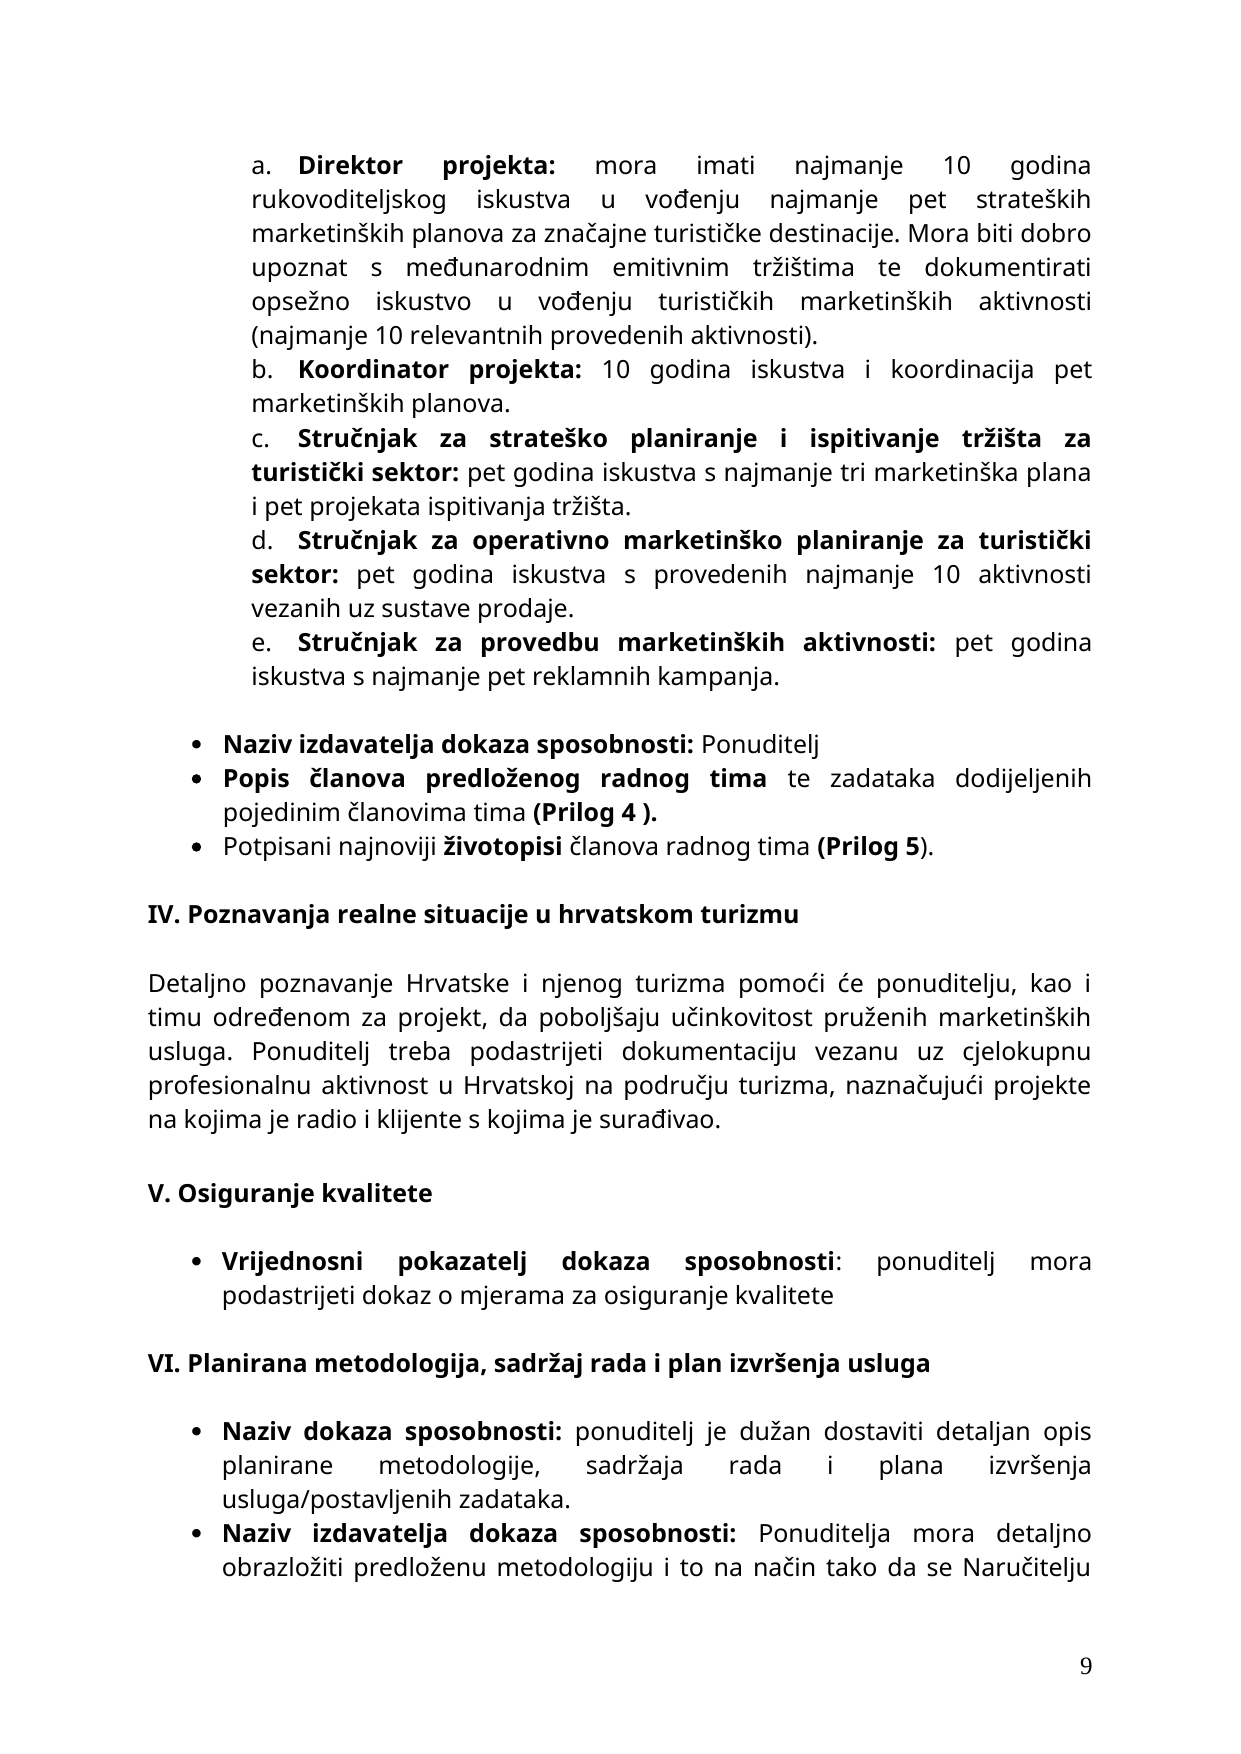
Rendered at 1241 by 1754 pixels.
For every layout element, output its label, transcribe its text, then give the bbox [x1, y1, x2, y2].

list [192, 1516, 1092, 1584]
list Naziv izdavatelja dokaza sposobnosti: Ponuditelj [192, 727, 1092, 761]
list Naziv dokaza sposobnosti: ponuditelj je dužan dostaviti detaljan opis planirane metodologije, sadržaja rada i plana izvršenja usluga/postavljenih zadataka. [192, 1414, 1092, 1516]
list Vrijednosni pokazatelj dokaza sposobnosti: ponuditelj mora podastrijeti dokaz o mjerama za osiguranje kvalitete [192, 1243, 1092, 1311]
text Detaljno poznavanje Hrvatske i njenog turizma pomoći će ponuditelju, kao i timu određenom za projekt, da poboljšaju učinkovitost pruženih marketinških usluga. Ponuditelj treba podastrijeti dokumentaciju vezanu uz cjelokupnu profesionalnu aktivnost u Hrvatskoj na području turizma, naznačujući projekte na kojima je radio i klijente s kojima je surađivao. [148, 965, 1092, 1136]
list Koordinator projekta: 10 godina iskustva i koordinacija pet marketinških planova. [251, 352, 1092, 420]
list Stručnjak za strateško planiranje i ispitivanje tržišta za turistički sektor: pet godina iskustva s najmanje tri marketinška plana i pet projekata ispitivanja tržišta. [251, 420, 1092, 522]
list Stručnjak za operativno marketinško planiranje za turistički sektor: pet godina iskustva s provedenih najmanje 10 aktivnosti vezanih uz sustave prodaje. [251, 522, 1092, 624]
text VI. Planirana metodologija, sadržaj rada i plan izvršenja usluga [148, 1346, 1092, 1379]
list Popis članova predloženog radnog tima te zadataka dodijeljenih pojedinim članovima tima (Prilog 4 ). [192, 761, 1092, 829]
list Potpisani najnoviji životopisi članova radnog tima (Prilog 5). [192, 829, 1092, 863]
list Stručnjak za provedbu marketinških aktivnosti: pet godina iskustva s najmanje pet reklamnih kampanja. [251, 624, 1092, 693]
list Direktor projekta: mora imati najmanje 10 godina rukovoditeljskog iskustva u vođenju najmanje pet strateških marketinških planova za značajne turističke destinacije. Mora biti dobro upoznat s međunarodnim emitivnim tržištima te dokumentirati opsežno iskustvo u vođenju turističkih marketinških aktivnosti (najmanje 10 relevantnih provedenih aktivnosti). [251, 148, 1092, 352]
text V. Osiguranje kvalitete [148, 1175, 1092, 1209]
text IV. Poznavanja realne situacije u hrvatskom turizmu [148, 897, 1092, 931]
